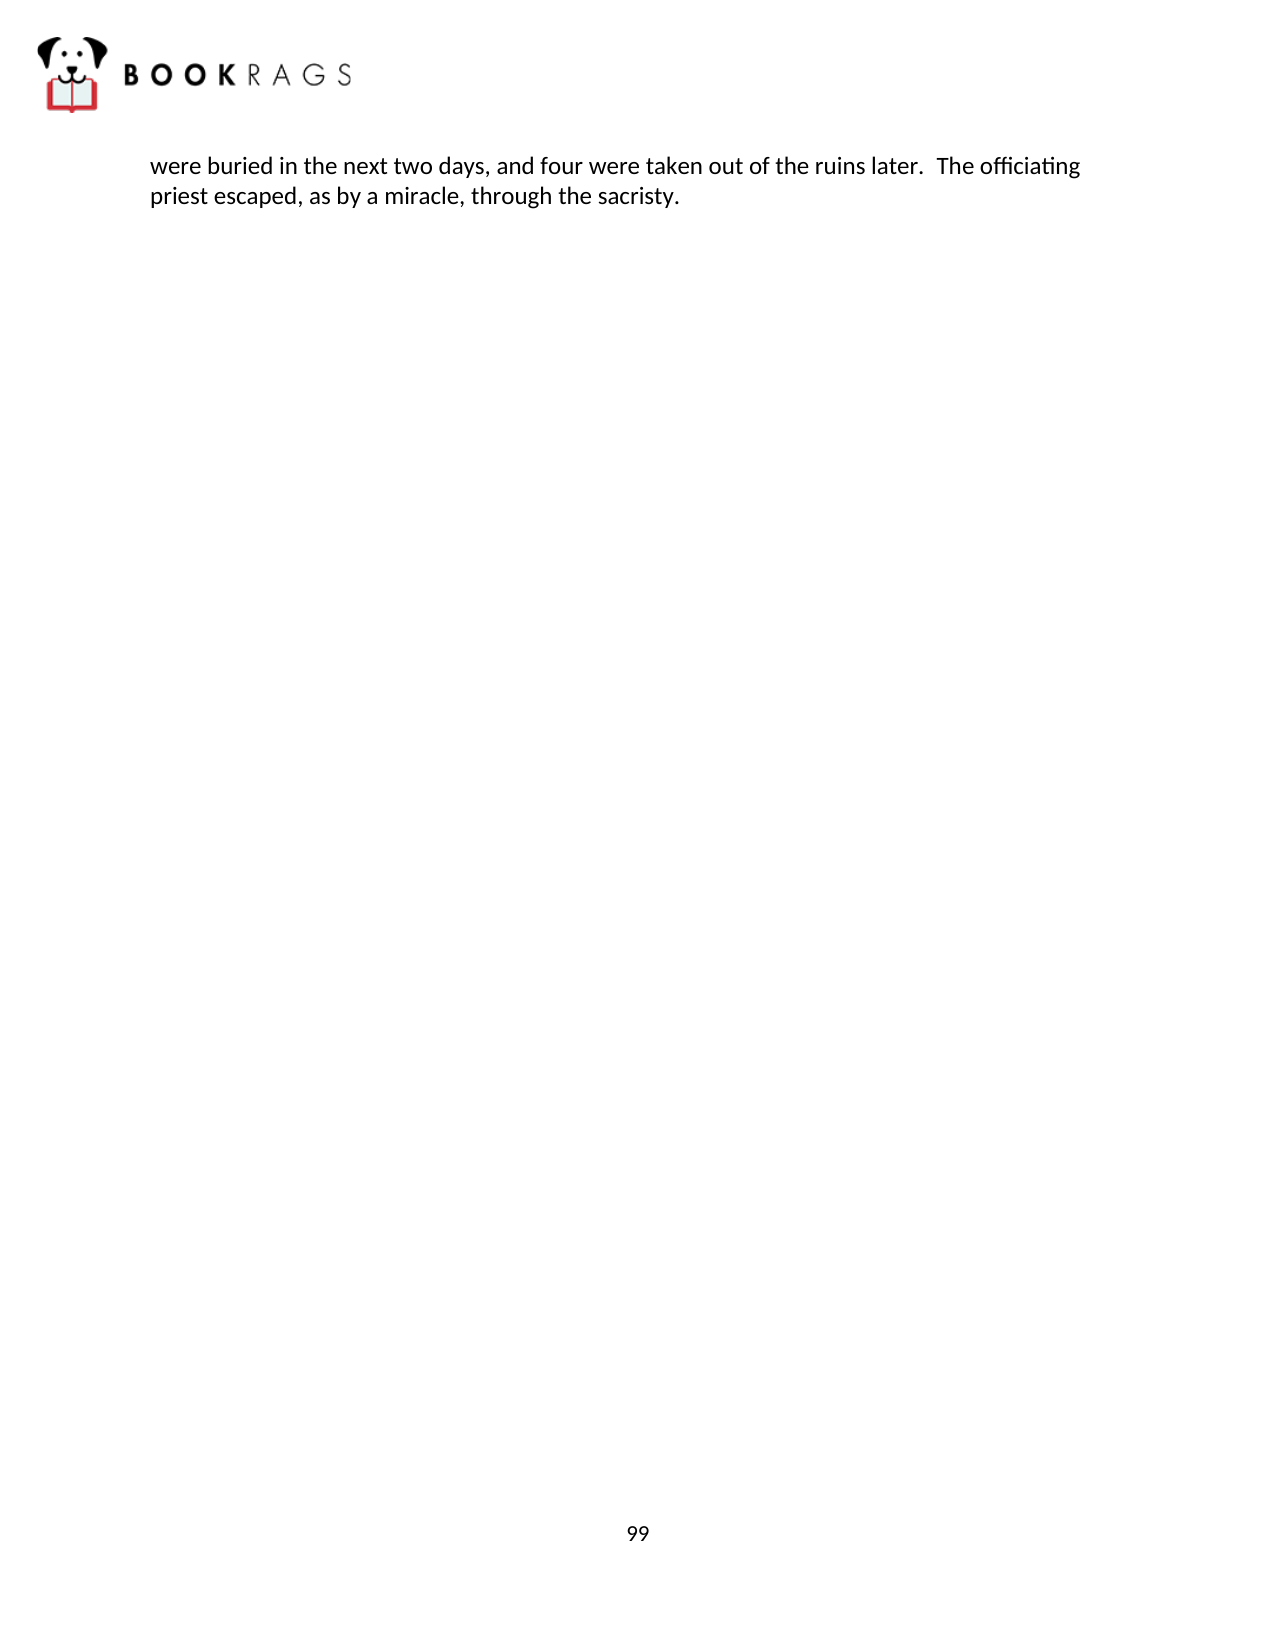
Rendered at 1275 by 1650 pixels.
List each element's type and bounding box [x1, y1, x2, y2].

text [150, 150, 1125, 211]
picture [37, 37, 351, 113]
